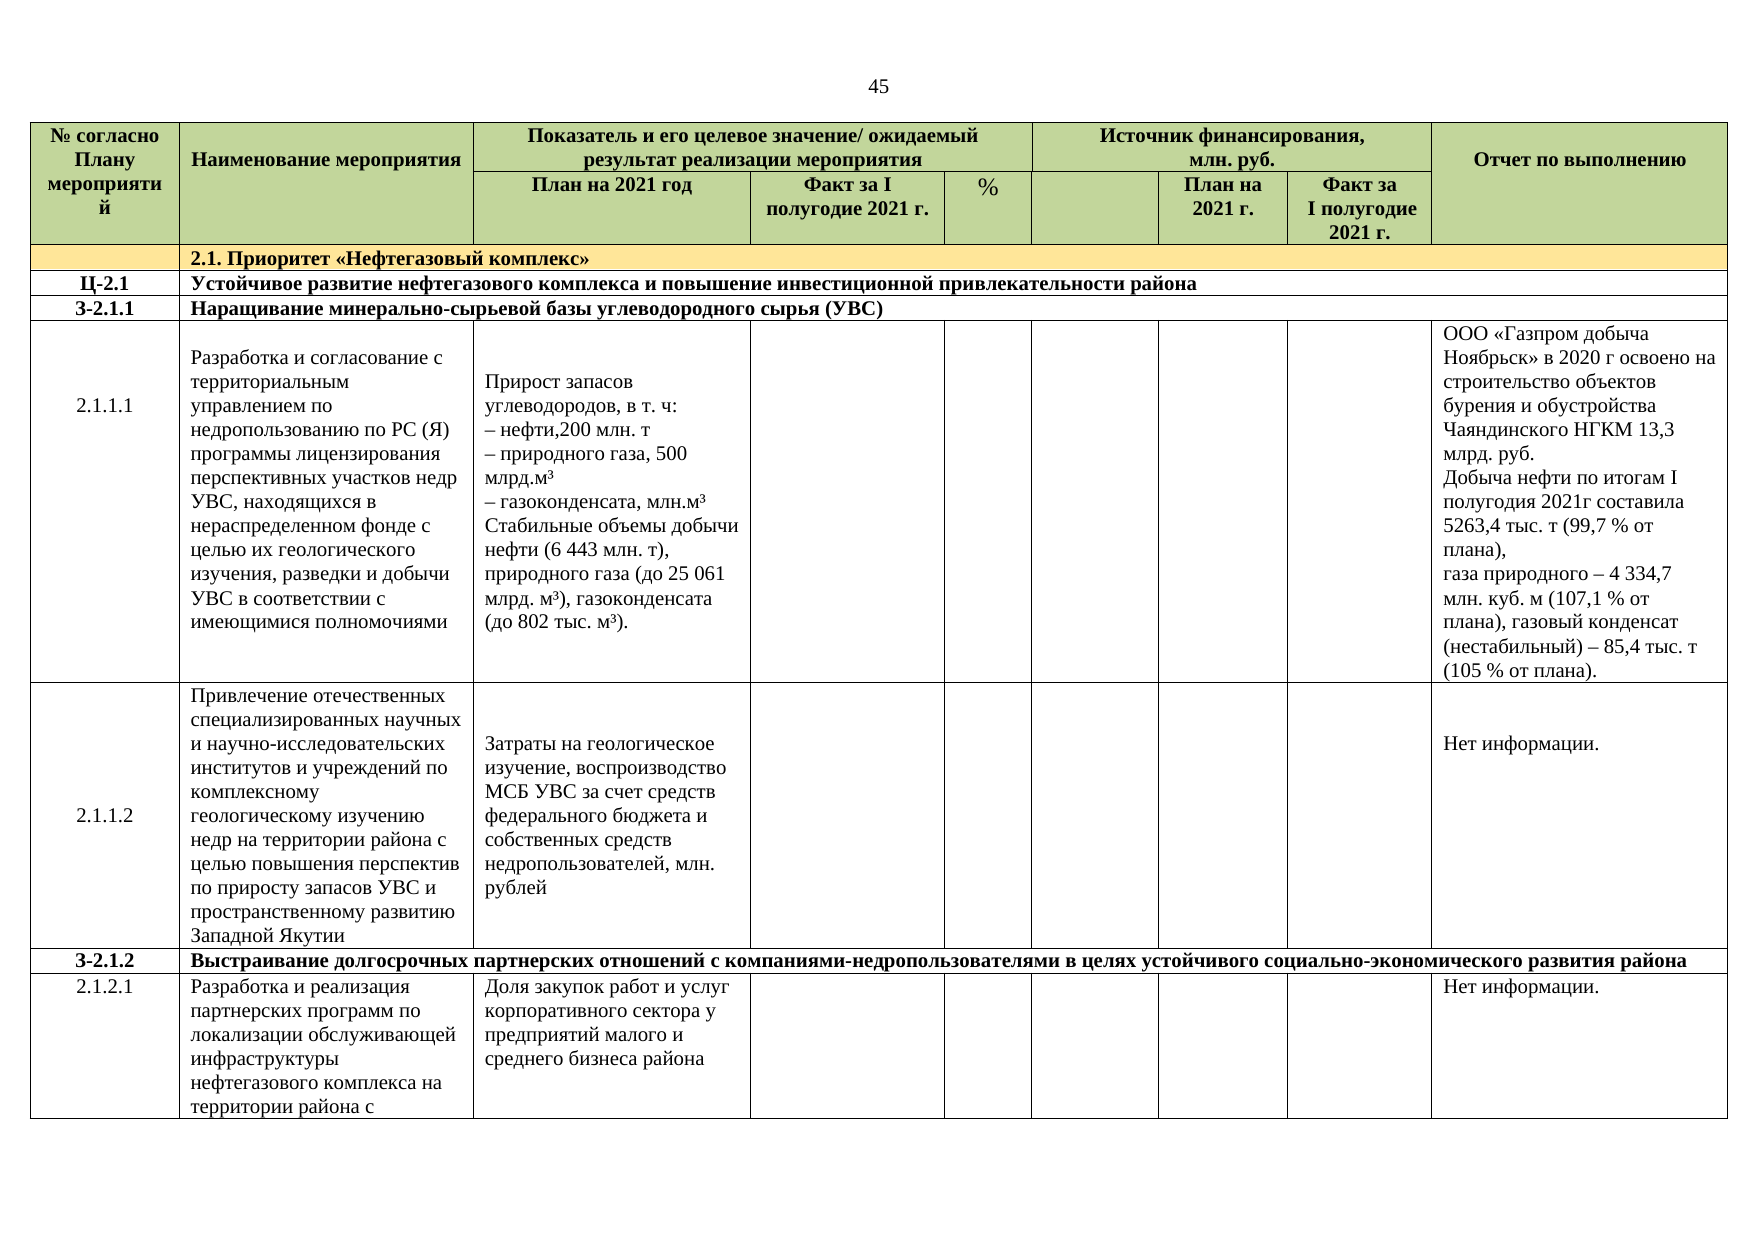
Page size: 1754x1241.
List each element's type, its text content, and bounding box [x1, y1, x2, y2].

table_cell Прирост запасов углеводородов, в т. ч: – нефти,200 млн. т – природного газа, 500 млрд.м³ – газоконденсата, млн.м³ Стабильные объемы добычи нефти (6 443 млн. т), природного газа (до 25 061 млрд. м³), газоконденсата (до 802 тыс. м³). [474, 321, 750, 682]
table_cell [1288, 321, 1431, 682]
table_cell З-2.1.1 [31, 296, 179, 320]
table_header Отчет по выполнению [1432, 123, 1727, 244]
table_cell З-2.1.2 [31, 949, 179, 972]
table_cell План на 2021 г. [1159, 172, 1287, 244]
table_cell [945, 321, 1031, 682]
table_cell [1159, 683, 1287, 947]
table_cell Разработка и согласование с территориальным управлением по недропользованию по РС (Я) программы лицензирования перспективных участков недр УВС, находящихся в нераспределенном фонде с целью их геологического изучения, разведки и добычи УВС в соответствии с имеющимися полномочиями [180, 321, 473, 682]
table_cell [751, 321, 944, 682]
table_cell ООО «Газпром добыча Ноябрьск» в 2020 г освоено на строительство объектов бурения и обустройства Чаяндинского НГКМ 13,3 млрд. руб. Добыча нефти по итогам I полугодия 2021г составила 5263,4 тыс. т (99,7 % от плана), газа природного – 4 334,7 млн. куб. м (107,1 % от плана), газовый конденсат (нестабильный) – 85,4 тыс. т (105 % от плана). [1432, 321, 1727, 682]
table_cell Факт за I полугодие 2021 г. [1288, 172, 1431, 244]
table_cell [945, 974, 1031, 1118]
table_cell [1159, 974, 1287, 1118]
table_header Показатель и его целевое значение/ ожидаемый результат реализации мероприятия [474, 123, 1032, 171]
table_cell [1288, 683, 1431, 947]
table_cell Устойчивое развитие нефтегазового комплекса и повышение инвестиционной привлекательности района [180, 271, 1727, 294]
table_cell [751, 974, 944, 1118]
table_cell [31, 245, 179, 269]
table_header Источник финансирования, млн. руб. [1033, 123, 1431, 171]
table_cell [1288, 974, 1431, 1118]
table_cell Наращивание минерально-сырьевой базы углеводородного сырья (УВС) [180, 296, 1727, 320]
table_cell Доля закупок работ и услуг корпоративного сектора у предприятий малого и среднего бизнеса района [474, 974, 750, 1118]
table_cell [1032, 683, 1158, 947]
table_cell [1159, 321, 1287, 682]
table_cell 2.1.1.2 [31, 683, 179, 947]
table_cell Привлечение отечественных специализированных научных и научно-исследовательских институтов и учреждений по комплексному геологическому изучению недр на территории района с целью повышения перспектив по приросту запасов УВС и пространственному развитию Западной Якутии [180, 683, 473, 947]
table_cell [1032, 974, 1158, 1118]
table_cell Факт за I полугодие 2021 г. [751, 172, 944, 244]
table_cell Затраты на геологическое изучение, воспроизводство МСБ УВС за счет средств федерального бюджета и собственных средств недропользователей, млн. рублей [474, 683, 750, 947]
table_cell [1032, 321, 1158, 682]
table_cell [751, 683, 944, 947]
table_header № согласно Плану мероприятий [31, 123, 179, 244]
table_cell Нет информации. [1432, 974, 1727, 1118]
table_cell 2.1.1.1 [31, 321, 179, 682]
table_cell [945, 683, 1031, 947]
table_cell Выстраивание долгосрочных партнерских отношений с компаниями-недропользователями в целях устойчивого социально-экономического развития района [180, 949, 1727, 972]
table_cell 2.1.2.1 [31, 974, 179, 1118]
table_cell [1032, 172, 1158, 244]
table_cell 2.1. Приоритет «Нефтегазовый комплекс» [180, 245, 1727, 269]
table_cell Ц-2.1 [31, 271, 179, 294]
table_cell План на 2021 год [474, 172, 750, 244]
table_header Наименование мероприятия [180, 123, 473, 244]
table_cell % [945, 172, 1031, 244]
table_cell Нет информации. [1432, 683, 1727, 947]
